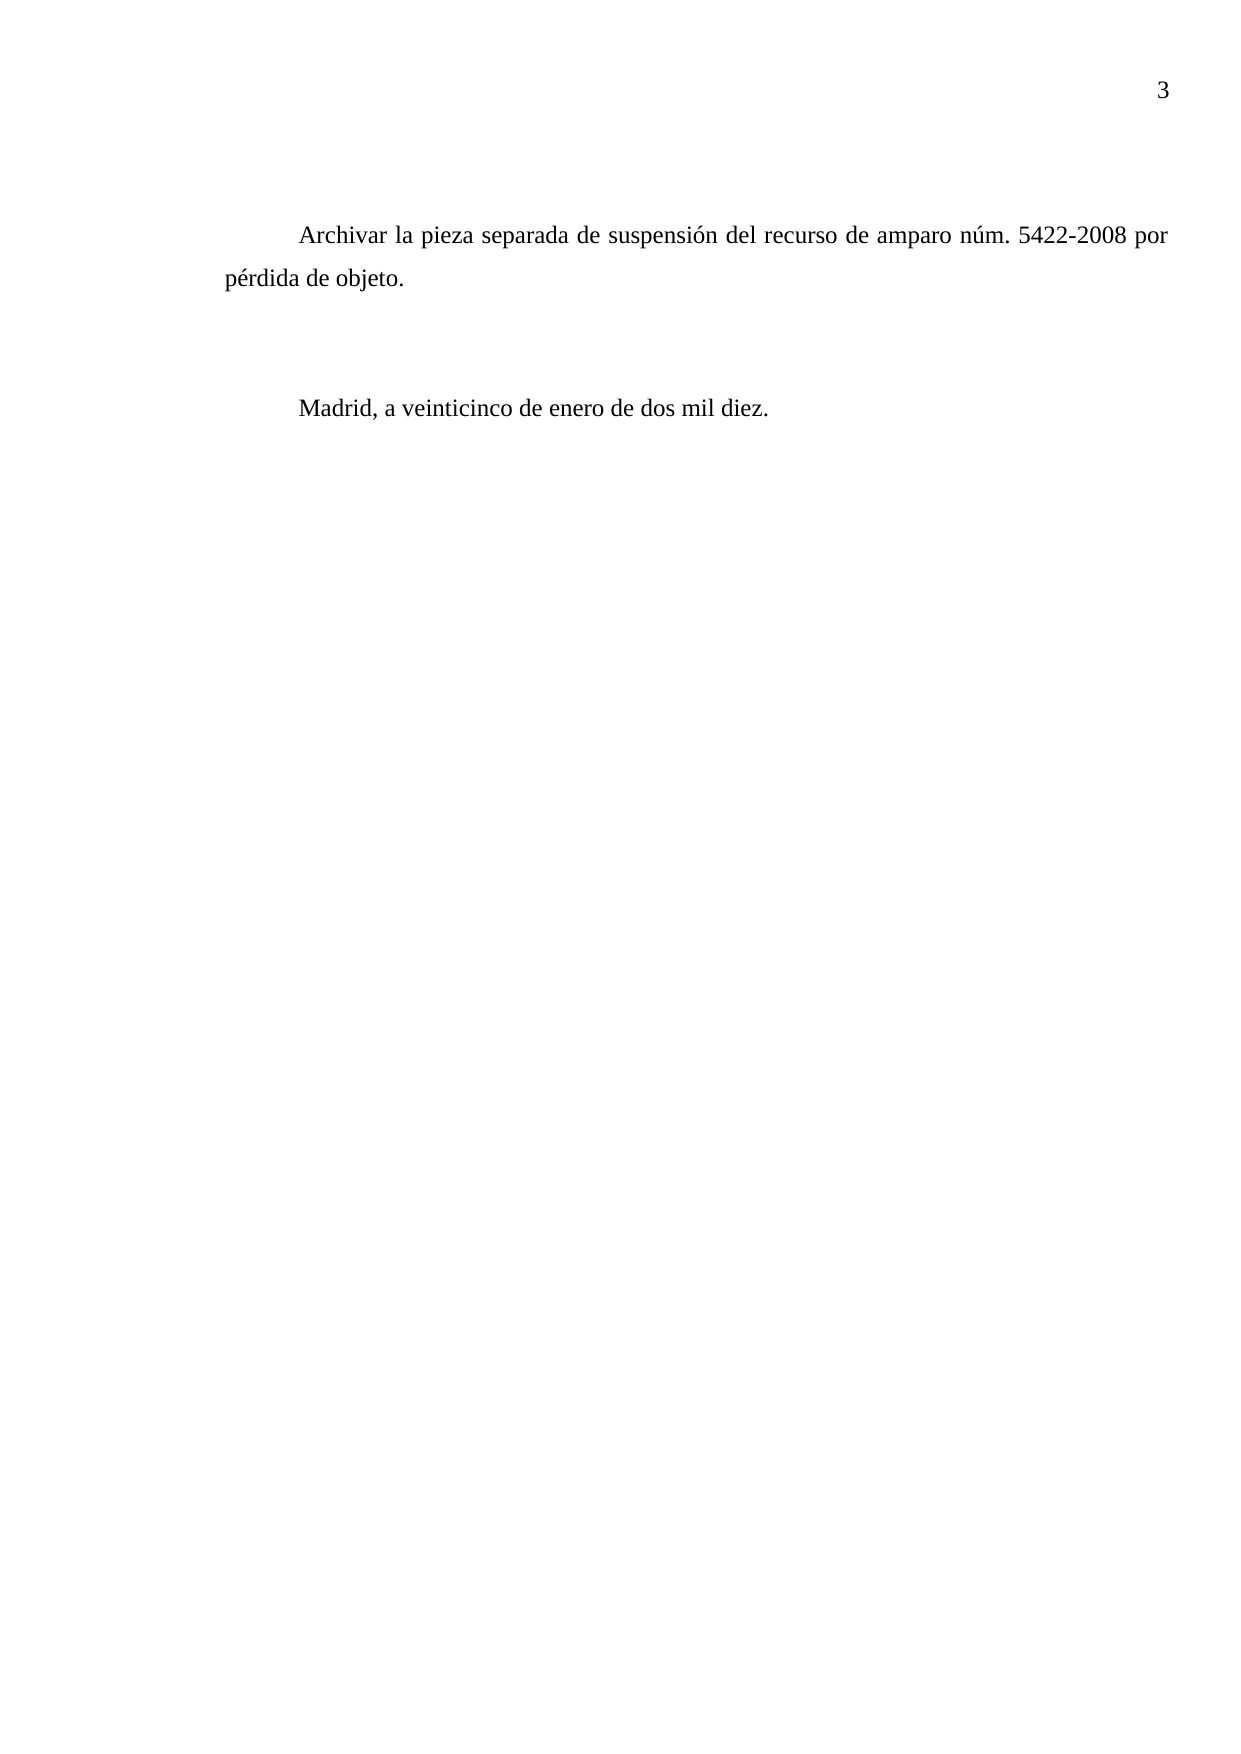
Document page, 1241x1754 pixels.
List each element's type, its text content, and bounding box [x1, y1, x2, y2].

text Archivar la pieza separada de suspensión del recurso de amparo núm. 5422-2008 por pérdida de objeto. [224, 220, 1169, 292]
text Madrid, a veinticinco de enero de dos mil diez. [224, 393, 1169, 422]
